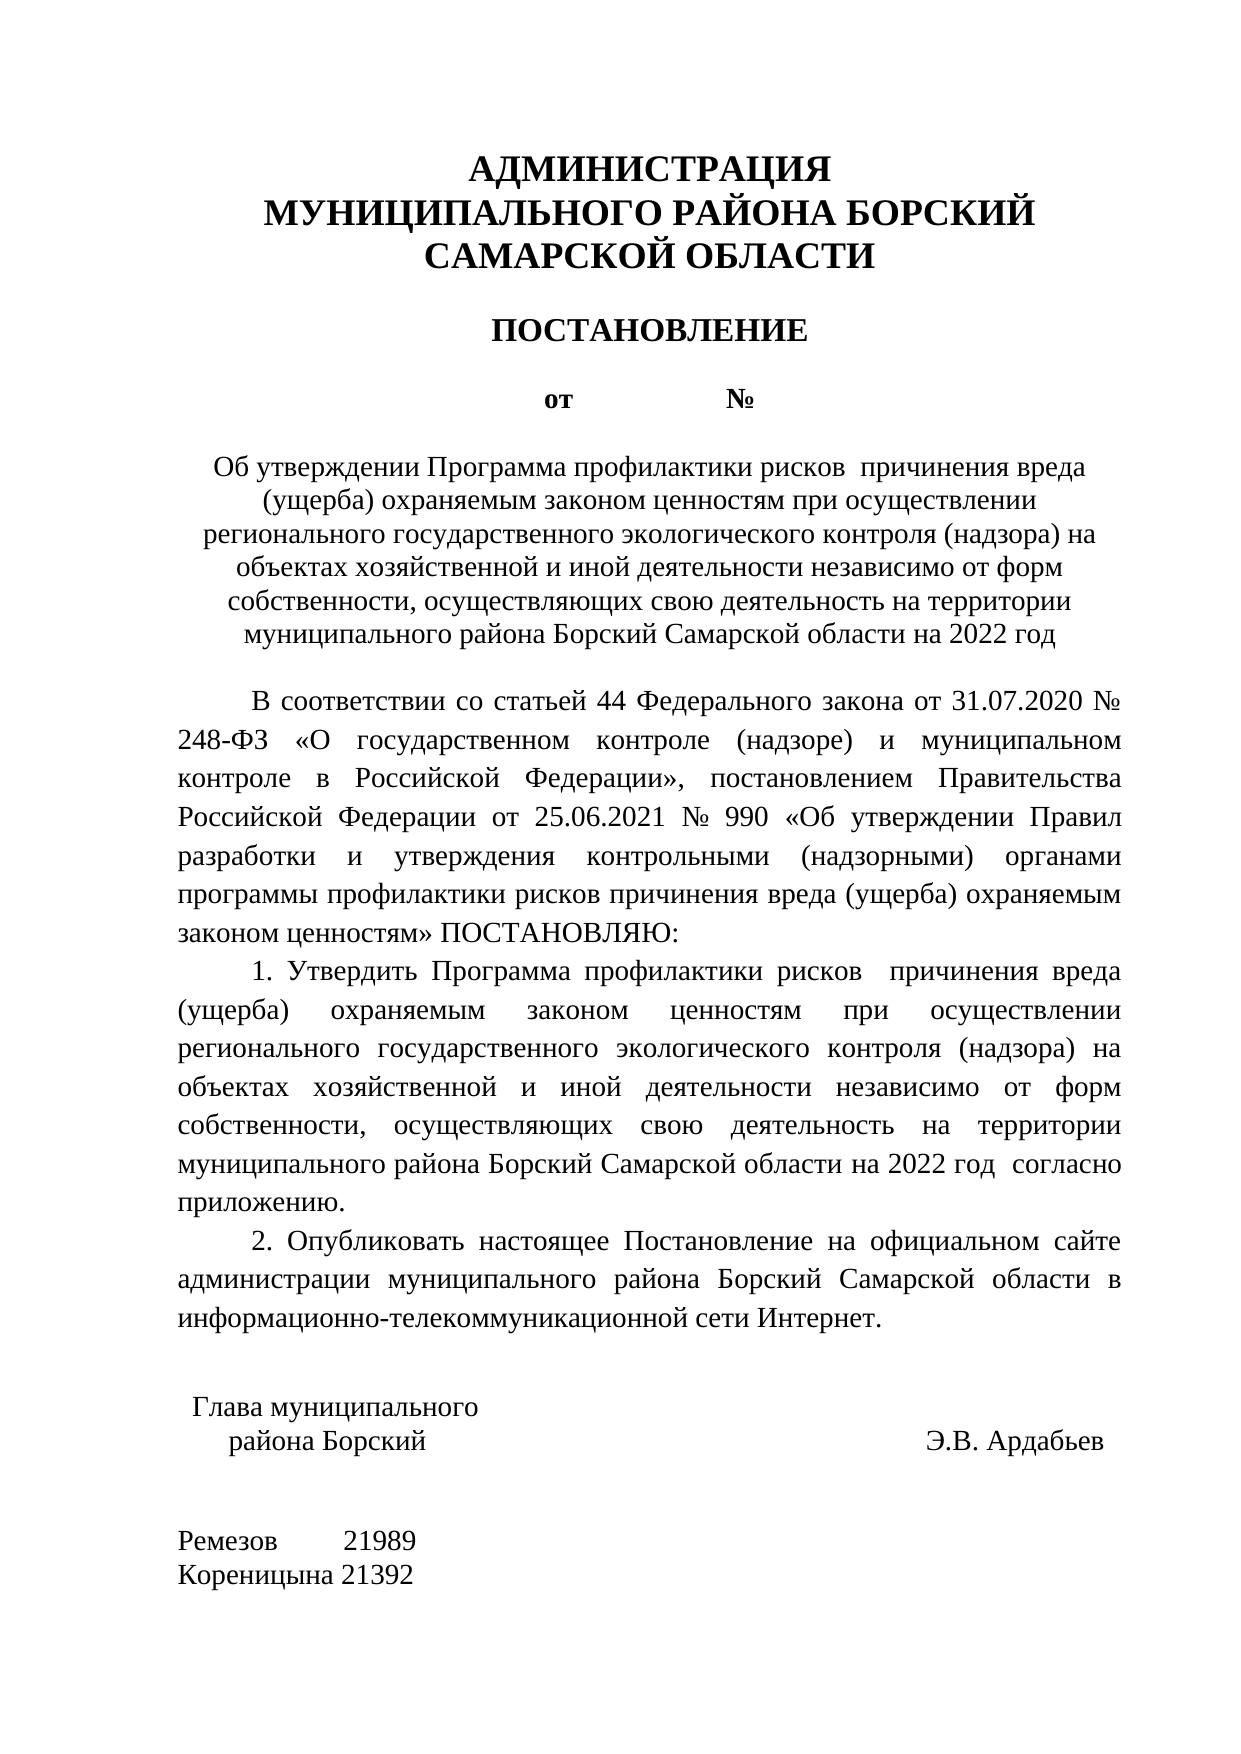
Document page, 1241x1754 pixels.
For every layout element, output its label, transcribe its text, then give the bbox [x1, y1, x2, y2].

text 1. Утвердить Программа профилактики рисков причинения вреда (ущерба) охраняемым законом ценностям при осуществлении регионального государственного экологического контроля (надзора) на объектах хозяйственной и иной деятельности независимо от форм собственности, осуществляющих свою деятельность на территории муниципального района Борский Самарской области на 2022 год согласно приложению. [177, 953, 1122, 1218]
text Ремезов 21989 [177, 1523, 1122, 1557]
text ПОСТАНОВЛЕНИЕ [177, 310, 1122, 348]
text 2. Опубликовать настоящее Постановление на официальном сайте администрации муниципального района Борский Самарской области в информационно-телекоммуникационной сети Интернет. [177, 1223, 1122, 1334]
text Кореницына 21392 [177, 1557, 1122, 1590]
text МУНИЦИПАЛЬНОГО РАЙОНА БОРСКИЙ [177, 190, 1122, 233]
text района Борский Э.В. Ардабьев [177, 1423, 1122, 1456]
text Об утверждении Программа профилактики рисков причинения вреда (ущерба) охраняемым законом ценностям при осуществлении регионального государственного экологического контроля (надзора) на объектах хозяйственной и иной деятельности независимо от форм собственности, осуществляющих свою деятельность на территории муниципального района Борский Самарской области на 2022 год [177, 449, 1122, 650]
text САМАРСКОЙ ОБЛАСТИ [177, 233, 1122, 276]
text АДМИНИСТРАЦИЯ [177, 147, 1122, 190]
text В соответствии со статьей 44 Федерального закона от 31.07.2020 № 248-ФЗ «О государственном контроле (надзоре) и муниципальном контроле в Российской Федерации», постановлением Правительства Российской Федерации от 25.06.2021 № 990 «Об утверждении Правил разработки и утверждения контрольными (надзорными) органами программы профилактики рисков причинения вреда (ущерба) охраняемым законом ценностям» ПОСТАНОВЛЯЮ: [177, 683, 1122, 838]
text Глава муниципального [177, 1389, 1122, 1423]
text В соответствии со статьей 44 Федерального закона от 31.07.2020 № 248-ФЗ «О государственном контроле (надзоре) и муниципальном контроле в Российской Федерации», постановлением Правительства Российской Федерации от 25.06.2021 № 990 «Об утверждении Правил разработки и утверждения контрольными (надзорными) органами программы профилактики рисков причинения вреда (ущерба) охраняемым законом ценностям» ПОСТАНОВЛЯЮ: [177, 910, 1122, 948]
text от № [177, 382, 1122, 415]
